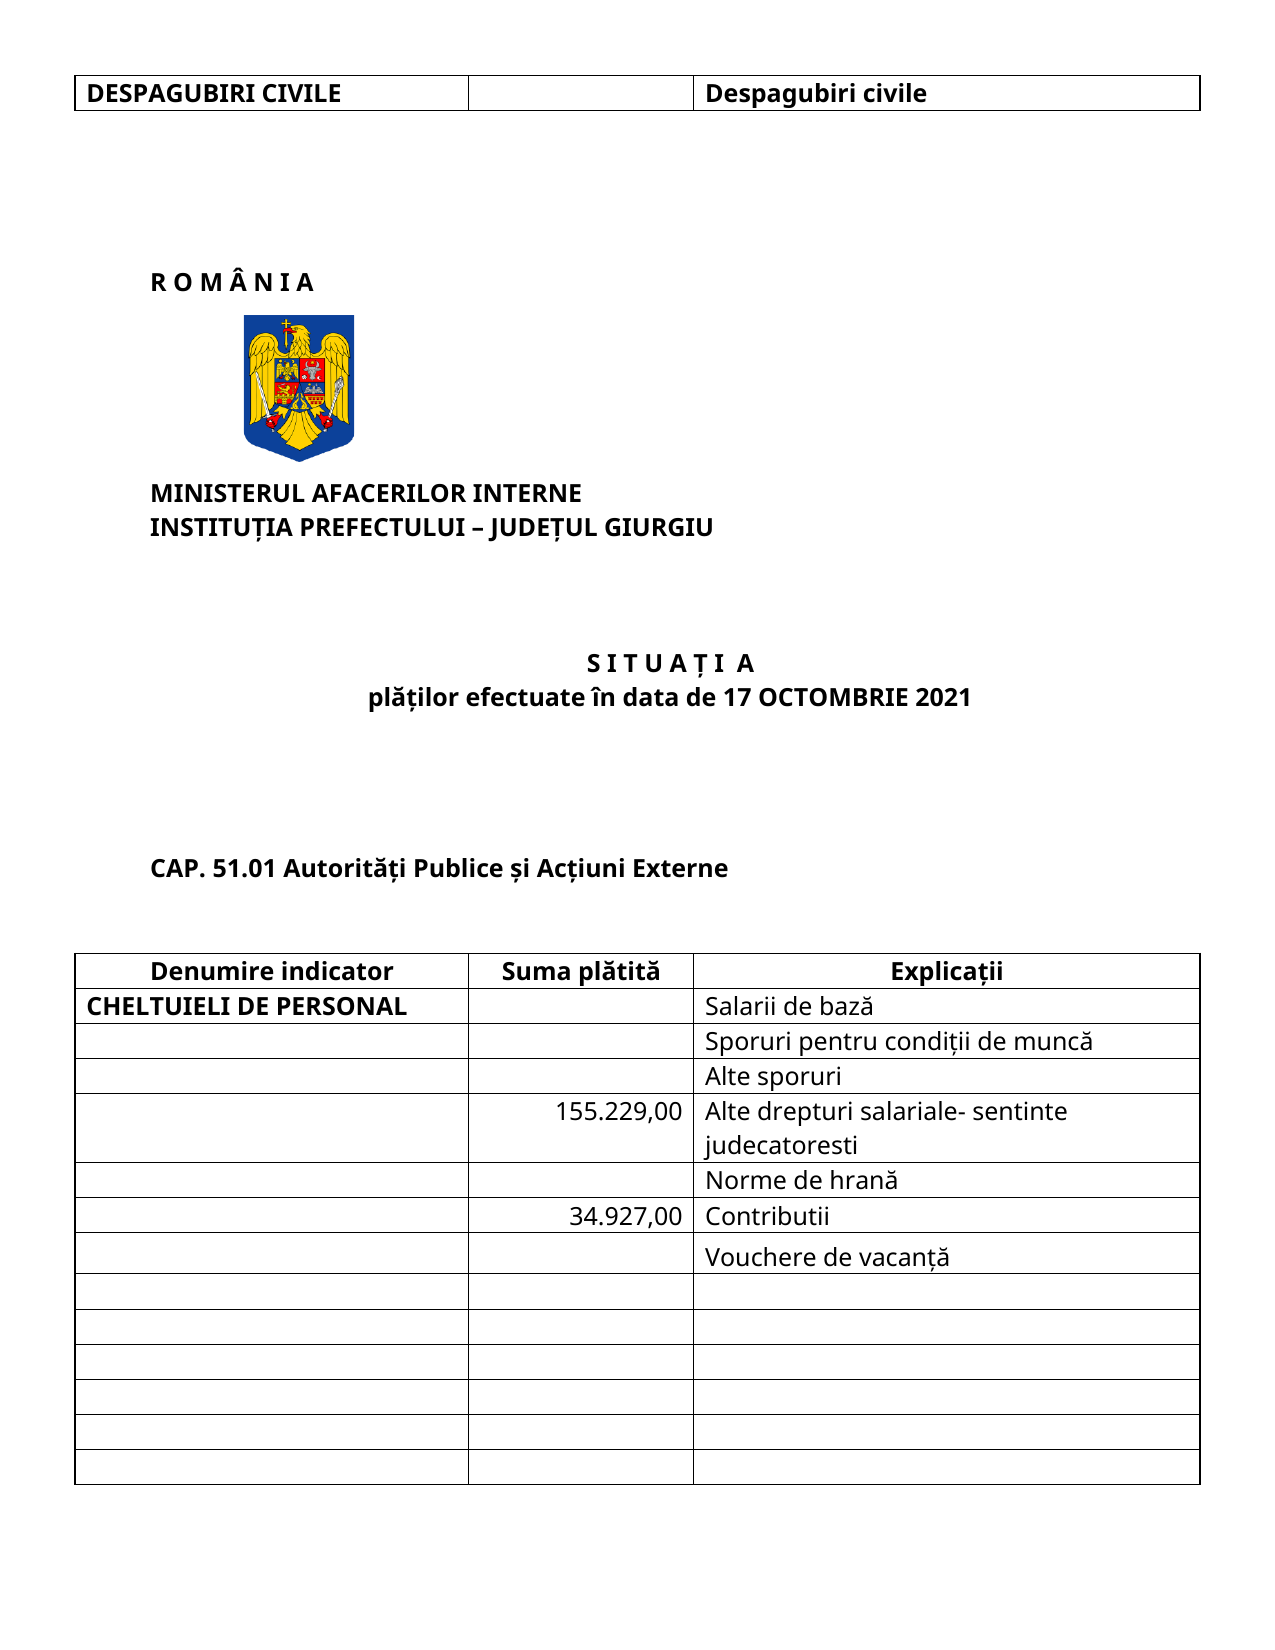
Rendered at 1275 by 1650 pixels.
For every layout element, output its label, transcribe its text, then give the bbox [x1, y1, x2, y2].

table_cell [469, 989, 693, 1023]
table_cell [76, 1380, 468, 1414]
picture [243, 315, 355, 462]
table_cell CHELTUIELI DE PERSONAL [76, 989, 468, 1023]
table_cell [76, 1198, 468, 1232]
table_cell DESPAGUBIRI CIVILE [76, 76, 468, 110]
table_cell [469, 1233, 693, 1273]
table_cell 34.927,00 [469, 1198, 693, 1232]
table_cell Salarii de bază [694, 989, 1199, 1023]
table_cell [76, 1345, 468, 1379]
table_cell [694, 1345, 1199, 1379]
table_cell [694, 1450, 1199, 1484]
text MINISTERUL AFACERILOR INTERNE [150, 476, 1191, 509]
table_cell [469, 1450, 693, 1484]
table_cell Alte drepturi salariale- sentinte judecatoresti [694, 1094, 1199, 1162]
table_cell [469, 1345, 693, 1379]
table_cell [76, 1094, 468, 1162]
text R O M Â N I A [150, 264, 1191, 298]
table_cell [469, 1310, 693, 1343]
table_cell [469, 1380, 693, 1414]
table_cell Sporuri pentru condiţii de muncă [694, 1024, 1199, 1058]
table_cell Norme de hrană [694, 1163, 1199, 1197]
table_header Denumire indicator [76, 954, 468, 987]
table_cell [694, 1310, 1199, 1343]
table_cell [76, 1163, 468, 1197]
table_cell 155.229,00 [469, 1094, 693, 1162]
table_cell [469, 1059, 693, 1093]
table_cell [76, 1450, 468, 1484]
table_cell [469, 1163, 693, 1197]
table_cell [76, 1274, 468, 1308]
text CAP. 51.01 Autorităţi Publice şi Acţiuni Externe [150, 850, 1191, 884]
table_cell [694, 1274, 1199, 1308]
table_cell [469, 76, 693, 110]
table_cell [76, 1059, 468, 1093]
table_cell [469, 1024, 693, 1058]
text plăţilor efectuate în data de 17 OCTOMBRIE 2021 [150, 680, 1191, 714]
table_cell Contributii [694, 1198, 1199, 1232]
table_cell [469, 1274, 693, 1308]
table_cell [694, 1380, 1199, 1414]
table_cell [694, 1415, 1199, 1449]
table_cell Vouchere de vacanţă [694, 1233, 1199, 1273]
table_cell [76, 1024, 468, 1058]
table_cell [469, 1415, 693, 1449]
table_cell Alte sporuri [694, 1059, 1199, 1093]
table_cell Despagubiri civile [694, 76, 1199, 110]
text INSTITUŢIA PREFECTULUI – JUDEŢUL GIURGIU [150, 509, 1191, 544]
table_header Explicaţii [694, 954, 1199, 987]
table_cell [76, 1310, 468, 1343]
table_cell [76, 1233, 468, 1273]
table_header Suma plătită [469, 954, 693, 987]
text S I T U A Ţ I A [150, 646, 1191, 680]
table_cell [76, 1415, 468, 1449]
